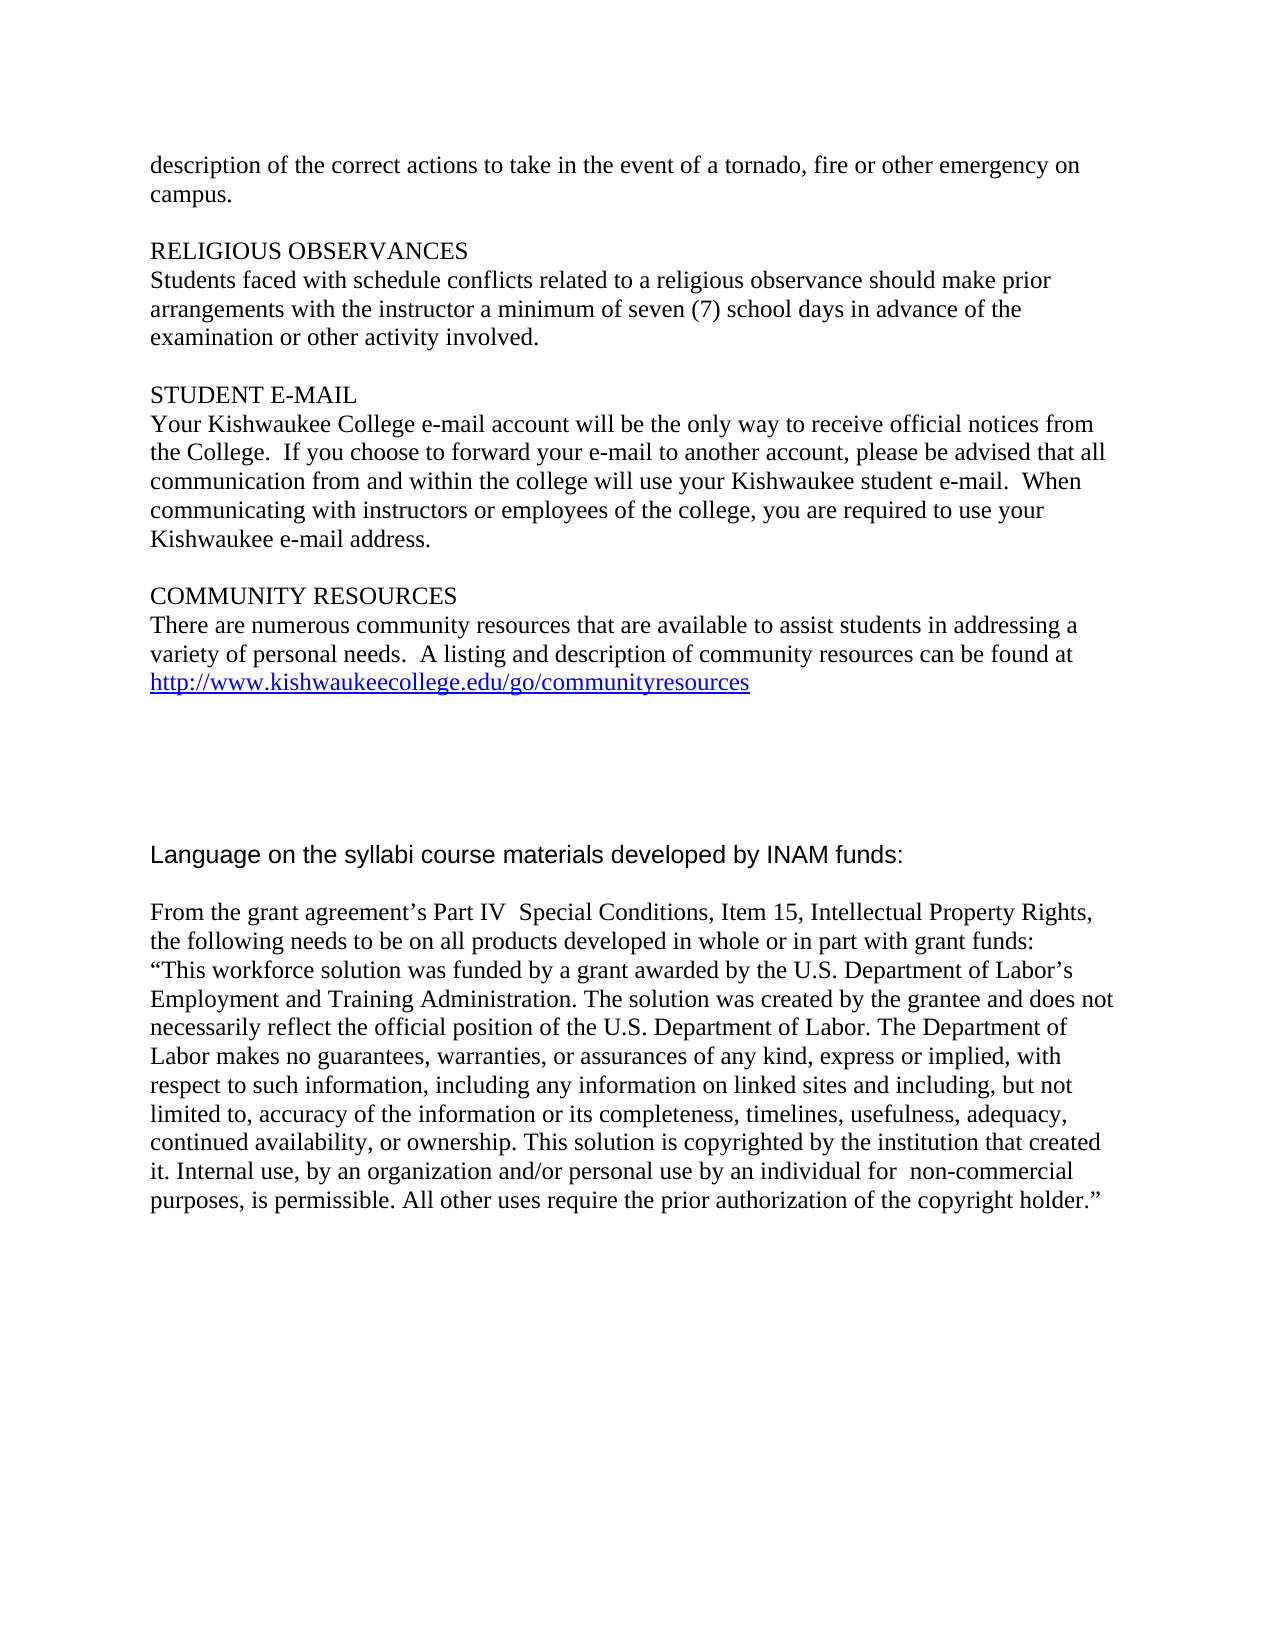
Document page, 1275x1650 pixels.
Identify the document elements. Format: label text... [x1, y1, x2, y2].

text Language on the syllabi course materials developed by INAM funds: [150, 840, 1125, 869]
text COMMUNITY RESOURCES [150, 581, 1125, 610]
text Students faced with schedule conflicts related to a religious observance should make prior arrangements with the instructor a minimum of seven (7) school days in advance of the examination or other activity involved. [150, 265, 1125, 351]
text STUDENT E-MAIL [150, 380, 1125, 409]
text Your Kishwaukee College e-mail account will be the only way to receive official notices from the College. If you choose to forward your e-mail to another account, please be advised that all communication from and within the college will use your Kishwaukee student e-mail. When communicating with instructors or employees of the college, you are required to use your Kishwaukee e-mail address. [150, 409, 1125, 552]
text There are numerous community resources that are available to assist students in addressing a variety of personal needs. A listing and description of community resources can be found at http://www.kishwaukeecollege.edu/go/communityresources [150, 610, 1125, 696]
text RELIGIOUS OBSERVANCES [150, 236, 1125, 265]
text “This workforce solution was funded by a grant awarded by the U.S. Department of Labor’s Employment and Training Administration. The solution was created by the grantee and does not necessarily reflect the official position of the U.S. Department of Labor. The Department of Labor makes no guarantees, warranties, or assurances of any kind, express or implied, with respect to such information, including any information on linked sites and including, but not limited to, accuracy of the information or its completeness, timelines, usefulness, adequacy, continued availability, or ownership. This solution is copyrighted by the institution that created it. Internal use, by an organization and/or personal use by an individual for non-commercial purposes, is permissible. All other uses require the prior authorization of the copyright holder.” [150, 955, 1125, 1214]
text From the grant agreement’s Part IV Special Conditions, Item 15, Intellectual Property Rights, the following needs to be on all products developed in whole or in part with grant funds: [150, 897, 1125, 955]
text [150, 150, 1125, 207]
